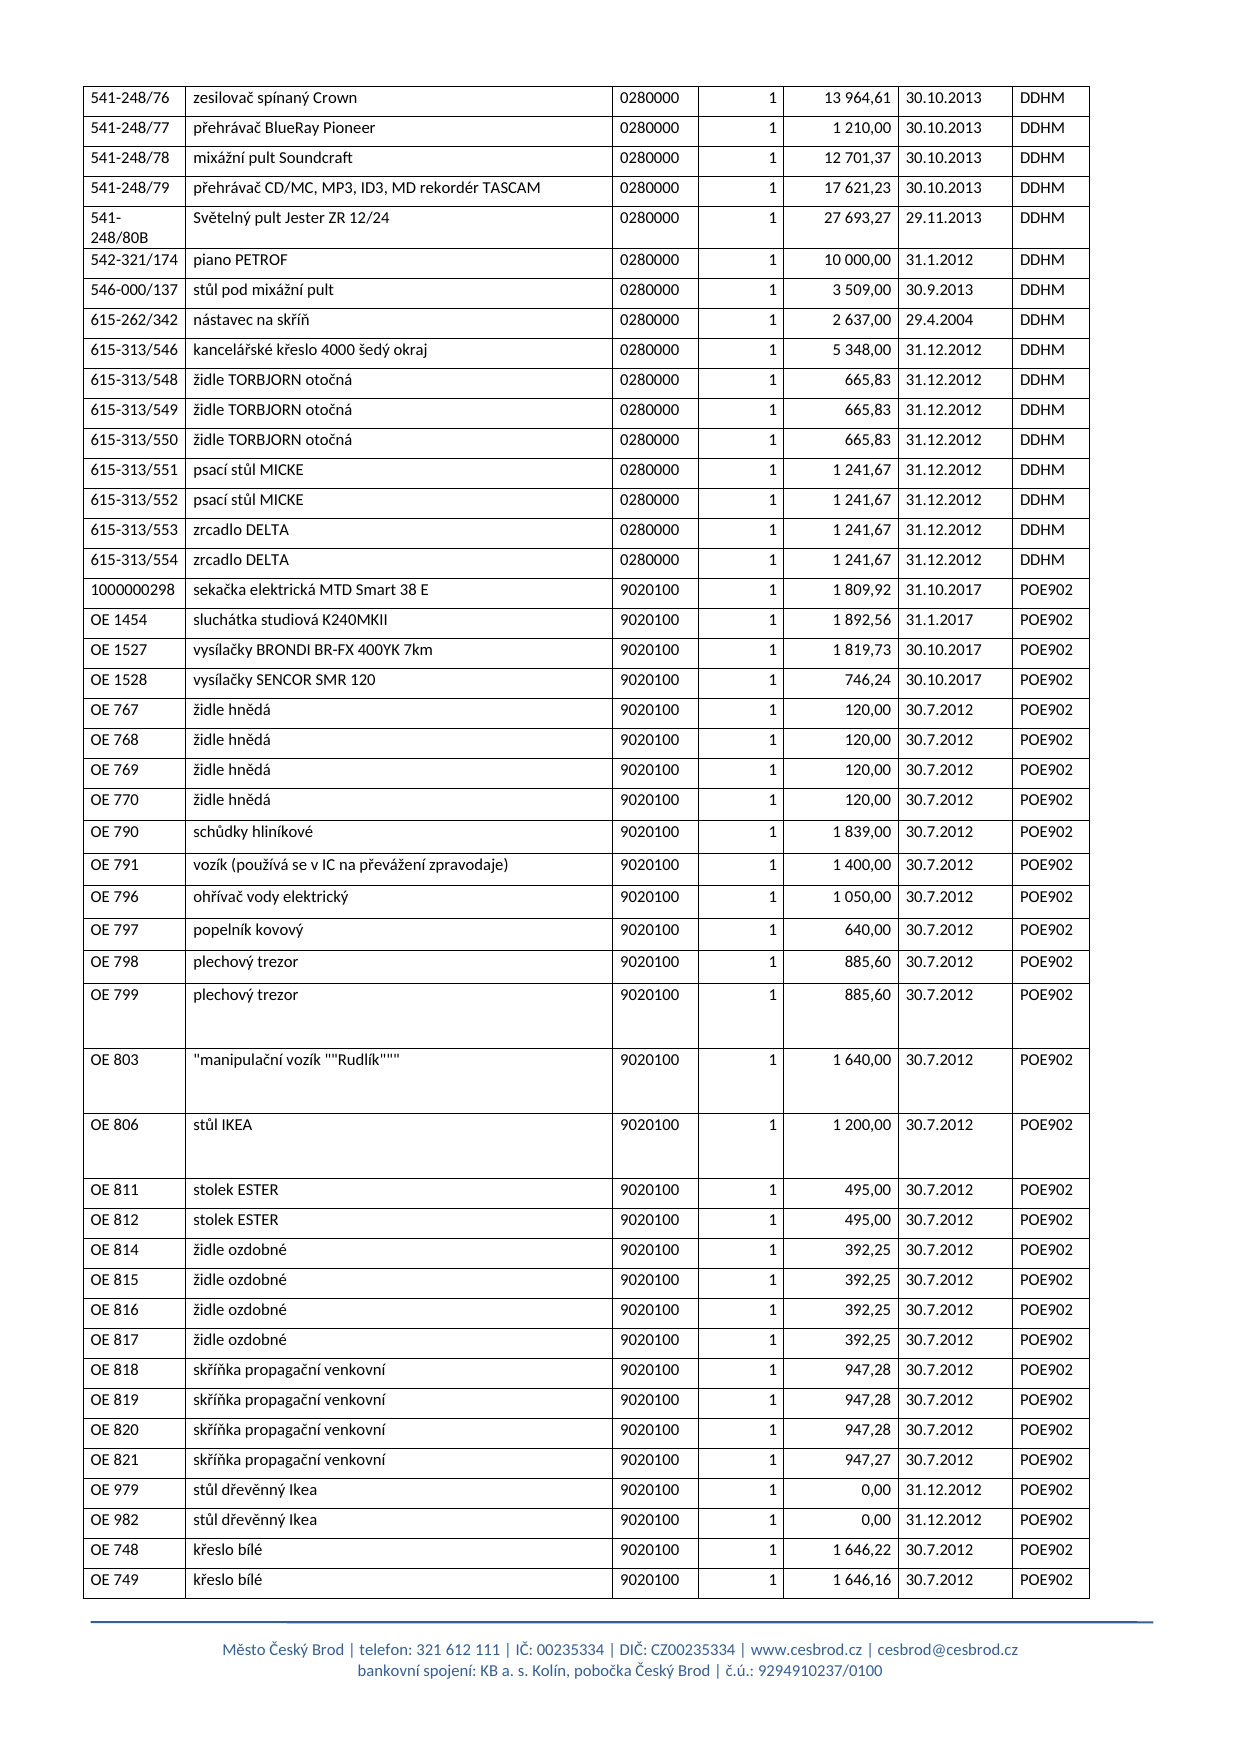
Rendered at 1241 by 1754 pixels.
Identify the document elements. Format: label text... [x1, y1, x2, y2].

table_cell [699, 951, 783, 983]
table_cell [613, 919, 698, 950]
table_cell 546-000/137 [84, 279, 185, 308]
table_cell 0280000 [613, 117, 698, 146]
table_cell psací stůl MICKE [186, 459, 612, 488]
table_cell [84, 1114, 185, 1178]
table_cell 1 [699, 309, 783, 338]
table_cell 31.12.2012 [899, 489, 1012, 518]
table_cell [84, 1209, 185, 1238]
table_cell nástavec na skříň [186, 309, 612, 338]
table_cell 0280000 [613, 339, 698, 368]
table_cell DDHM [1013, 399, 1089, 428]
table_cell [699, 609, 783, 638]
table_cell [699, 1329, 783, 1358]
table_cell 10 000,00 [784, 249, 898, 278]
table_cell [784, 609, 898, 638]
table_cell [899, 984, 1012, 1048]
table_cell 0280000 [613, 207, 698, 248]
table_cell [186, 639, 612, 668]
table_cell 615-313/553 [84, 519, 185, 548]
table_cell 30.10.2013 [899, 147, 1012, 176]
table_cell židle TORBJORN otočná [186, 399, 612, 428]
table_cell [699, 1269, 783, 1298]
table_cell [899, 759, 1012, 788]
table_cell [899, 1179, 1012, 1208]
table_cell 3 509,00 [784, 279, 898, 308]
table_cell 541-248/77 [84, 117, 185, 146]
table_cell 541-248/80B [84, 207, 185, 248]
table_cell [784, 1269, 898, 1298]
table_cell 1 241,67 [784, 549, 898, 578]
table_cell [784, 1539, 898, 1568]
table_cell DDHM [1013, 309, 1089, 338]
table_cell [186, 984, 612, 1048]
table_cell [186, 87, 612, 116]
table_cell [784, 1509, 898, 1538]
table_cell DDHM [1013, 249, 1089, 278]
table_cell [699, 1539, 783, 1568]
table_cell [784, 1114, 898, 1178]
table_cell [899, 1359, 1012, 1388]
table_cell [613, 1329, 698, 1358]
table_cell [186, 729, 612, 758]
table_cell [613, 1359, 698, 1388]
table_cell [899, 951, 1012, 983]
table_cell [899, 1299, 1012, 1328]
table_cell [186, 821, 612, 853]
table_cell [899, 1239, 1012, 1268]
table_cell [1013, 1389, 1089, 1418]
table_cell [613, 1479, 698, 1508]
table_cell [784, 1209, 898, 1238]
table_cell 31.1.2012 [899, 249, 1012, 278]
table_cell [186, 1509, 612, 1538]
table_cell DDHM [1013, 207, 1089, 248]
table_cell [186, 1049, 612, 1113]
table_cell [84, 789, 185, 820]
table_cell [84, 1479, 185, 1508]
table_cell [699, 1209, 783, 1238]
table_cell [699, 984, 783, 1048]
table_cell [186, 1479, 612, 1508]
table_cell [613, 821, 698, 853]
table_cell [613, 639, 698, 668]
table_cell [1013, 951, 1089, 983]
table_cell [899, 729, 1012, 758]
table_cell DDHM [1013, 117, 1089, 146]
table_cell 1 [699, 147, 783, 176]
table_cell 615-262/342 [84, 309, 185, 338]
table_cell zrcadlo DELTA [186, 549, 612, 578]
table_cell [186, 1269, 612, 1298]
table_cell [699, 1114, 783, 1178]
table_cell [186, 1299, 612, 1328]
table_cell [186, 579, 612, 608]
table_cell DDHM [1013, 459, 1089, 488]
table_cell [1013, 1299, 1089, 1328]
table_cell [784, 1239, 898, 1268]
table_cell 1 [699, 177, 783, 206]
table_cell 0280000 [613, 177, 698, 206]
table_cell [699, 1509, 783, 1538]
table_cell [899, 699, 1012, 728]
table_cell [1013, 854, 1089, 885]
table_cell 31.12.2012 [899, 339, 1012, 368]
table_cell 615-313/551 [84, 459, 185, 488]
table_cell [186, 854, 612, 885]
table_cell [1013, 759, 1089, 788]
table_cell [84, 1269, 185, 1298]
table_cell 30.9.2013 [899, 279, 1012, 308]
table_cell 30.10.2013 [899, 87, 1012, 116]
table_cell DDHM [1013, 339, 1089, 368]
table_cell 0280000 [613, 87, 698, 116]
table_cell 5 348,00 [784, 339, 898, 368]
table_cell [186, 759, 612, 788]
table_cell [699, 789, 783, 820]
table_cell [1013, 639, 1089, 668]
table_cell 1 [699, 429, 783, 458]
table_cell 615-313/549 [84, 399, 185, 428]
table_cell 0280000 [613, 429, 698, 458]
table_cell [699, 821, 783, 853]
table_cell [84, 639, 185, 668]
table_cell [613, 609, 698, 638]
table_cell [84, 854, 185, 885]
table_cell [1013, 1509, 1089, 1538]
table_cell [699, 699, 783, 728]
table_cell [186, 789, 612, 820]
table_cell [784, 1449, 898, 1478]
table_cell 1 [699, 399, 783, 428]
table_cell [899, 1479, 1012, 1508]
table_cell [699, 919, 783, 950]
table_cell 17 621,23 [784, 177, 898, 206]
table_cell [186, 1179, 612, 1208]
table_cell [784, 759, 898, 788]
table_cell 541-248/76 [84, 87, 185, 116]
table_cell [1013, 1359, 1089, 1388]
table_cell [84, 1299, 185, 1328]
table_cell 0280000 [613, 489, 698, 518]
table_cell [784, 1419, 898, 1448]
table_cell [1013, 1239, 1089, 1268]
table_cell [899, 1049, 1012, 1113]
table_cell 615-313/552 [84, 489, 185, 518]
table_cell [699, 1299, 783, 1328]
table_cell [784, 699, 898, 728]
table_cell 0280000 [613, 519, 698, 548]
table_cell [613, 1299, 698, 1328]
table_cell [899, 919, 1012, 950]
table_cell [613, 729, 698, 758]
table_cell přehrávač CD/MC, MP3, ID3, MD rekordér TASCAM [186, 177, 612, 206]
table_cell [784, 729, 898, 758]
table_cell DDHM [1013, 429, 1089, 458]
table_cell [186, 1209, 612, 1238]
table_cell 29.4.2004 [899, 309, 1012, 338]
table_cell 0280000 [613, 369, 698, 398]
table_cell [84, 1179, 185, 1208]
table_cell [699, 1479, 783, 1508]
table_cell 0280000 [613, 399, 698, 428]
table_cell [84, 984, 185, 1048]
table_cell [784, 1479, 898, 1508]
table_cell 665,83 [784, 369, 898, 398]
table_cell 31.12.2012 [899, 399, 1012, 428]
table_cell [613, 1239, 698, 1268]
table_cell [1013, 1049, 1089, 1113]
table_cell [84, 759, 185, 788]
table_cell 1 241,67 [784, 459, 898, 488]
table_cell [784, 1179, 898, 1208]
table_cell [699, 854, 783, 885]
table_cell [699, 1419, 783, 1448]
table_cell 0280000 [613, 309, 698, 338]
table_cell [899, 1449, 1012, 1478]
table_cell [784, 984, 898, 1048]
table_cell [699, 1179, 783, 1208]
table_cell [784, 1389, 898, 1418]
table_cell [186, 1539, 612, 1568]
table_cell 0280000 [613, 249, 698, 278]
table_cell 31.12.2012 [899, 459, 1012, 488]
table_cell 1 241,67 [784, 519, 898, 548]
table_cell 1 210,00 [784, 117, 898, 146]
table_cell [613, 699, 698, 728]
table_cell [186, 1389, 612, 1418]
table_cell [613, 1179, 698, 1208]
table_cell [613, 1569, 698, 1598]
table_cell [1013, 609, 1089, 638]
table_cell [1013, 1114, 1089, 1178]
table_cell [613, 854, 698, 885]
table_cell 30.10.2013 [899, 177, 1012, 206]
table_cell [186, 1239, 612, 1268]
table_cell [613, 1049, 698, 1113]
table_cell kancelářské křeslo 4000 šedý okraj [186, 339, 612, 368]
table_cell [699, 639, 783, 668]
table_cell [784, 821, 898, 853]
table_cell 1 [699, 249, 783, 278]
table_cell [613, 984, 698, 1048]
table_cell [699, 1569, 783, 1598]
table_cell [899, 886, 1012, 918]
table_cell DDHM [1013, 369, 1089, 398]
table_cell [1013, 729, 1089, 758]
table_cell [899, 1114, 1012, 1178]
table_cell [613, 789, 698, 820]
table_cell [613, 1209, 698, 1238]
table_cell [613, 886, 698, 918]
table_cell 13 964,61 [784, 87, 898, 116]
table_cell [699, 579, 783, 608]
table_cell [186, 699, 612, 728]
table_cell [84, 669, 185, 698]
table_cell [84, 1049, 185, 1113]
table_cell 1 241,67 [784, 489, 898, 518]
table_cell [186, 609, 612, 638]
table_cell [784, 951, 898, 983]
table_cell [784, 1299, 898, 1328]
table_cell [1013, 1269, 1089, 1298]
table_cell 30.10.2013 [899, 117, 1012, 146]
table_cell 1 [699, 489, 783, 518]
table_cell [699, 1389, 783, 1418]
table_cell 615-313/554 [84, 549, 185, 578]
table_cell DDHM [1013, 147, 1089, 176]
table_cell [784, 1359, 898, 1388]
table_cell 1 [699, 369, 783, 398]
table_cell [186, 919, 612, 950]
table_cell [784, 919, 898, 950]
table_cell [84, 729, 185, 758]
table_cell 1 [699, 207, 783, 248]
table_cell psací stůl MICKE [186, 489, 612, 518]
table_cell 542-321/174 [84, 249, 185, 278]
table_cell 31.12.2012 [899, 519, 1012, 548]
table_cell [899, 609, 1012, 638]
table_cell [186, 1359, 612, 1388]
table_cell 541-248/79 [84, 177, 185, 206]
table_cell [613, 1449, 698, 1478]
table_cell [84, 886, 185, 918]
table_cell židle TORBJORN otočná [186, 429, 612, 458]
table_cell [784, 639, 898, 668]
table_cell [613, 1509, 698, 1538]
table_cell 615-313/548 [84, 369, 185, 398]
table_cell 541-248/78 [84, 147, 185, 176]
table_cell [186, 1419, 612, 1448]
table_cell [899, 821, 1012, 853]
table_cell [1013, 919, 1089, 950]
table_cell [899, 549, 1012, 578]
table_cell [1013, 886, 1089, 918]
table_cell 1 [699, 549, 783, 578]
table_cell 31.12.2012 [899, 429, 1012, 458]
table_cell piano PETROF [186, 249, 612, 278]
table_cell židle TORBJORN otočná [186, 369, 612, 398]
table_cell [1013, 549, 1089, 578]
table_cell DDHM [1013, 519, 1089, 548]
table_cell 29.11.2013 [899, 207, 1012, 248]
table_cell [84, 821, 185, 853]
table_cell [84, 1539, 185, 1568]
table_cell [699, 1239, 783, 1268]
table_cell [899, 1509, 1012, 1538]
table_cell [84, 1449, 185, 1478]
table_cell přehrávač BlueRay Pioneer [186, 117, 612, 146]
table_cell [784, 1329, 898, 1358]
table_cell 0280000 [613, 279, 698, 308]
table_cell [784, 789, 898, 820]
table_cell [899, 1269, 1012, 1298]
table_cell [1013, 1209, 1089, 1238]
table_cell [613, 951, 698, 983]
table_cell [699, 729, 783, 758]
table_cell 2 637,00 [784, 309, 898, 338]
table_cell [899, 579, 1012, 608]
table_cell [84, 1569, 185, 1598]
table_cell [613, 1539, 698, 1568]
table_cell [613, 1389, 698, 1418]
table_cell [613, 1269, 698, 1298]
table_cell 0280000 [613, 549, 698, 578]
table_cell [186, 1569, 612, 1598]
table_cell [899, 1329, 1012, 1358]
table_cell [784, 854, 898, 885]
table_cell stůl pod mixážní pult [186, 279, 612, 308]
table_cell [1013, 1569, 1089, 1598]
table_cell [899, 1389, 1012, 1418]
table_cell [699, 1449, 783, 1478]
table_cell 27 693,27 [784, 207, 898, 248]
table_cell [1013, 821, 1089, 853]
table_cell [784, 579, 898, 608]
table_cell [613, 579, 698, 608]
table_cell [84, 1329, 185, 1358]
table_cell zrcadlo DELTA [186, 519, 612, 548]
table_cell 1 [699, 459, 783, 488]
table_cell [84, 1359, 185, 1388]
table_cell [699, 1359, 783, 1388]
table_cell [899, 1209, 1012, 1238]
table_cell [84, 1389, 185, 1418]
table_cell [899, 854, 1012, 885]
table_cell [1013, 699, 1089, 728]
table_cell 12 701,37 [784, 147, 898, 176]
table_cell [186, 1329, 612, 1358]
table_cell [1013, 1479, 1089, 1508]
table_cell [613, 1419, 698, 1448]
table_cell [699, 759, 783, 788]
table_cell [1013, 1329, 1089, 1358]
table_cell 615-313/550 [84, 429, 185, 458]
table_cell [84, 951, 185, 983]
table_cell 1 [699, 279, 783, 308]
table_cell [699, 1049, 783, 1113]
table_cell DDHM [1013, 279, 1089, 308]
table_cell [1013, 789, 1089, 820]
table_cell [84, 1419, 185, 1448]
table_cell 1 [699, 87, 783, 116]
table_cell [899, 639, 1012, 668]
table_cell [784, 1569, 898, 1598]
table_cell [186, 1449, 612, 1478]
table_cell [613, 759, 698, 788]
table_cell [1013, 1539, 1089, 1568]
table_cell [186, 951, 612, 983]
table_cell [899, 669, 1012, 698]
table_cell 1 [699, 117, 783, 146]
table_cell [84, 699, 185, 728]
table_cell DDHM [1013, 87, 1089, 116]
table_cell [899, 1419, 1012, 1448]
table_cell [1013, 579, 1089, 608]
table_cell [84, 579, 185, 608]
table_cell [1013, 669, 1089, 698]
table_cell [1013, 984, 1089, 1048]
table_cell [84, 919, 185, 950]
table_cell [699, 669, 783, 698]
table_cell Světelný pult Jester ZR 12/24 [186, 207, 612, 248]
table_cell 1 [699, 339, 783, 368]
table_cell DDHM [1013, 489, 1089, 518]
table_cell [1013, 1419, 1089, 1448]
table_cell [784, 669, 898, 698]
table_cell 0280000 [613, 147, 698, 176]
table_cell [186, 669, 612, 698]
table_cell 615-313/546 [84, 339, 185, 368]
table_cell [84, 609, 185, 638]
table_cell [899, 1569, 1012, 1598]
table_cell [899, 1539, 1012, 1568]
table_cell 31.12.2012 [899, 369, 1012, 398]
table_cell DDHM [1013, 177, 1089, 206]
table_cell 665,83 [784, 399, 898, 428]
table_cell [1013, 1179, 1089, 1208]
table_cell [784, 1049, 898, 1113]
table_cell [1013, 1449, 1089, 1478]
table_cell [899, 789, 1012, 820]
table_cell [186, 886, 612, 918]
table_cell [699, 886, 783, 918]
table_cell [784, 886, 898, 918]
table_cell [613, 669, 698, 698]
table_cell 0280000 [613, 459, 698, 488]
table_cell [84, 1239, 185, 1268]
table_cell mixážní pult Soundcraft [186, 147, 612, 176]
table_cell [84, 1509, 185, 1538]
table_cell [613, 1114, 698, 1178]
table_cell 665,83 [784, 429, 898, 458]
table_cell 1 [699, 519, 783, 548]
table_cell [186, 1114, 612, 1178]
